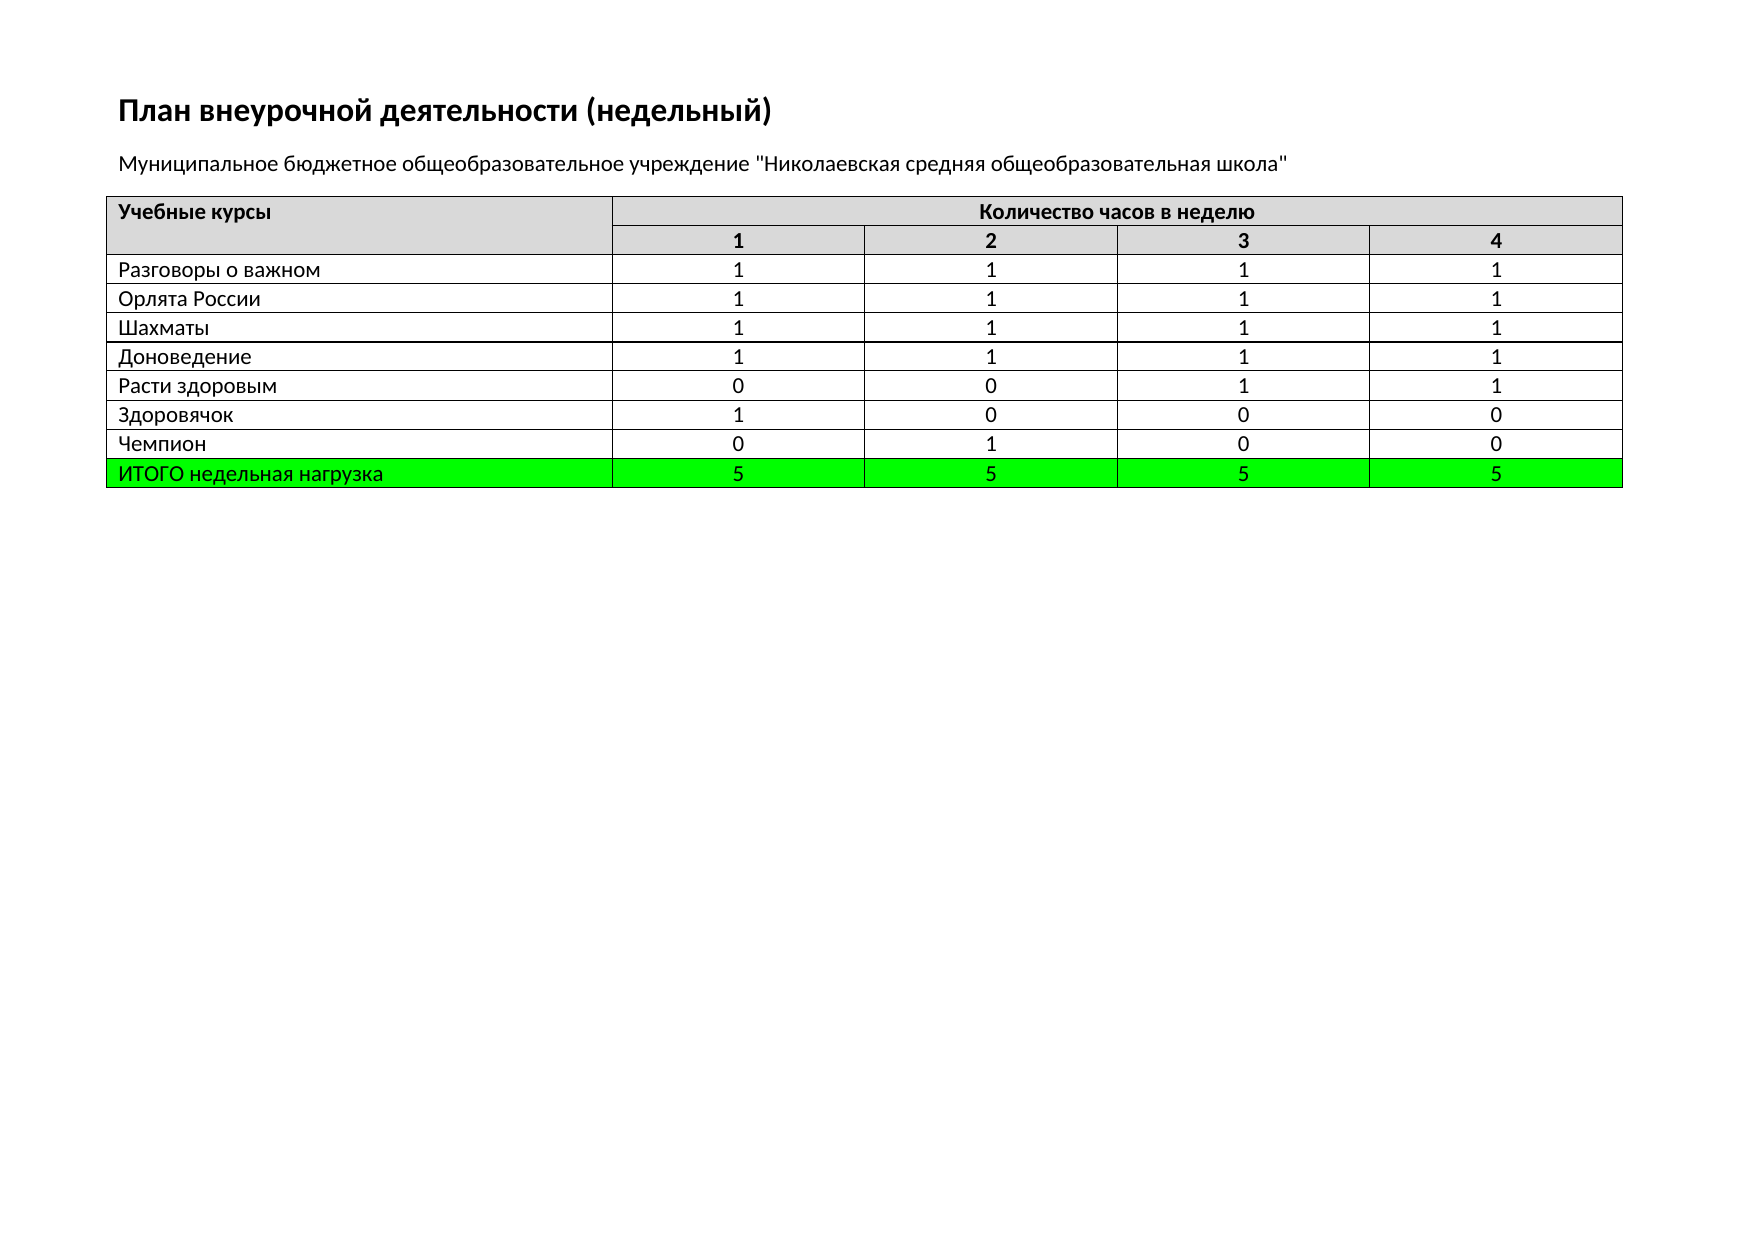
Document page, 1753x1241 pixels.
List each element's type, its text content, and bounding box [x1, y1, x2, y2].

table_cell 1 [865, 313, 1117, 341]
table_cell 1 [1370, 284, 1622, 312]
text Муниципальное бюджетное общеобразовательное учреждение "Николаевская средняя общеобразовательная школа" [118, 149, 1634, 177]
table_cell 5 [1370, 459, 1622, 487]
table_cell 1 [1370, 371, 1622, 399]
table_cell 1 [865, 430, 1117, 458]
table_cell 0 [1370, 430, 1622, 458]
table_cell 0 [1118, 430, 1369, 458]
table_cell 0 [865, 401, 1117, 428]
table_cell 5 [865, 459, 1117, 487]
table_cell 1 [613, 284, 864, 312]
table_cell 1 [613, 401, 864, 428]
table_cell 0 [865, 371, 1117, 399]
table_cell 0 [1118, 401, 1369, 428]
table_cell 1 [613, 313, 864, 341]
table_cell 1 [1118, 255, 1369, 283]
table_cell 0 [613, 430, 864, 458]
table_cell 2 [865, 226, 1117, 254]
table_cell 0 [1370, 401, 1622, 428]
table_cell 1 [1118, 371, 1369, 399]
table_cell ИТОГО недельная нагрузка [107, 459, 612, 487]
table_cell 0 [613, 371, 864, 399]
table_header Учебные курсы [107, 197, 612, 254]
table_cell 4 [1370, 226, 1622, 254]
table_cell Доноведение [107, 343, 612, 370]
table_cell 1 [865, 343, 1117, 370]
table_cell 1 [1118, 284, 1369, 312]
table_cell 3 [1118, 226, 1369, 254]
table_cell 1 [613, 255, 864, 283]
table_cell 1 [1370, 255, 1622, 283]
table_cell 5 [613, 459, 864, 487]
table_cell Расти здоровым [107, 371, 612, 399]
table_cell Орлята России [107, 284, 612, 312]
table_cell 1 [1118, 343, 1369, 370]
table_header Количество часов в неделю [613, 197, 1622, 225]
text План внеурочной деятельности (недельный) [118, 88, 1634, 129]
table_cell Чемпион [107, 430, 612, 458]
table_cell 1 [865, 255, 1117, 283]
table_cell Шахматы [107, 313, 612, 341]
table_cell 1 [1370, 313, 1622, 341]
table_cell 1 [865, 284, 1117, 312]
table_cell Разговоры о важном [107, 255, 612, 283]
table_cell 1 [1370, 343, 1622, 370]
table_cell 1 [613, 226, 864, 254]
table_cell 1 [1118, 313, 1369, 341]
table_cell 1 [613, 343, 864, 370]
table_cell Здоровячок [107, 401, 612, 428]
table_cell 5 [1118, 459, 1369, 487]
